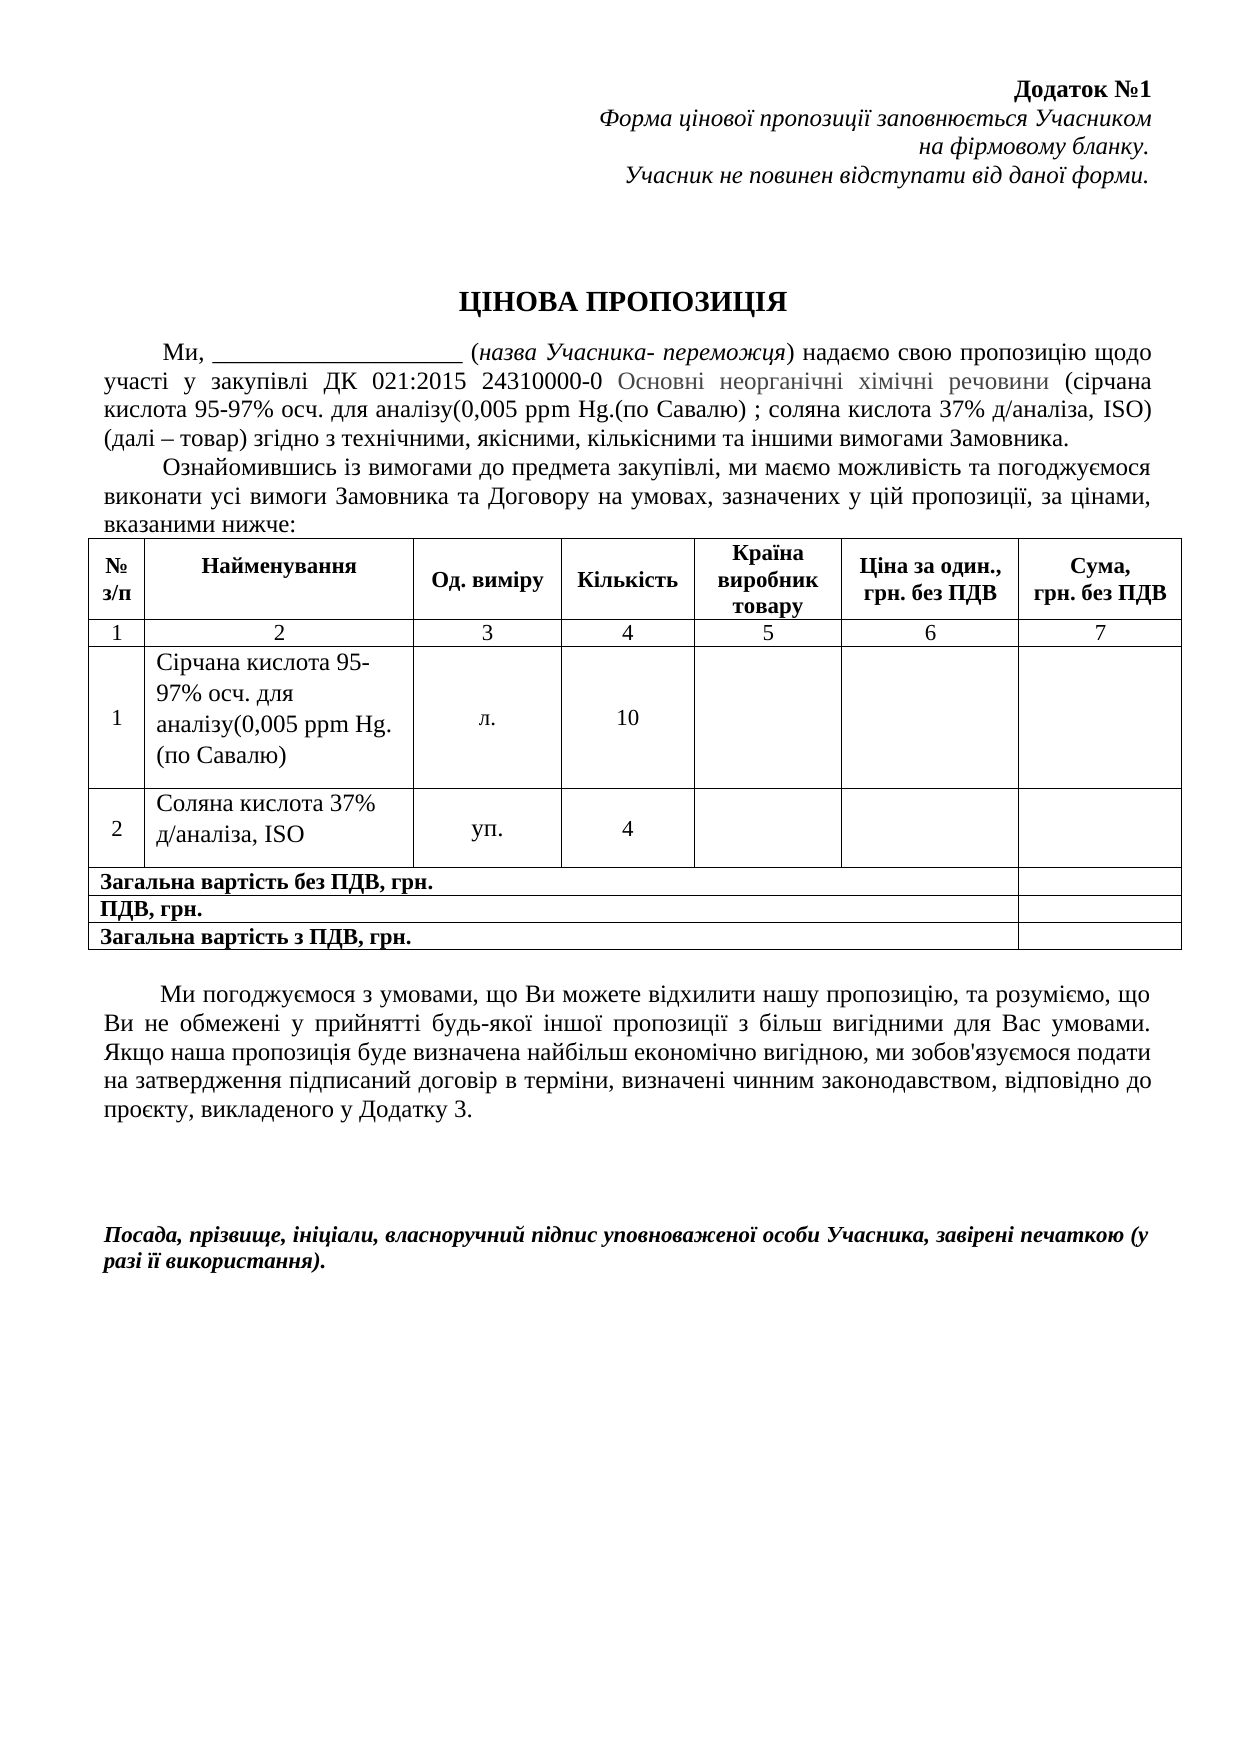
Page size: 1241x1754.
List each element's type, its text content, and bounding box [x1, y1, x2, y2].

table_cell 4 [562, 789, 694, 867]
table_cell [1019, 923, 1181, 949]
table_cell 2 [89, 789, 144, 867]
table_cell 1 [89, 620, 144, 646]
table_cell уп. [414, 789, 561, 867]
table_header № з/п [89, 539, 144, 618]
table_cell Загальна вартість без ПДВ, грн. [89, 868, 1018, 894]
text Ми погоджуємося з умовами, що Ви можете відхилити нашу пропозицію, та розуміємо, що Ви не обмежені у прийнятті будь-якої іншої пропозиції з більш вигідними для Вас умовами. Якщо наша пропозиція буде визначена найбільш економічно вигідною, ми зобов'язуємося подати на затвердження підписаний договір в терміни, визначені чинним законодавством, відповідно до проєкту, викладеного у Додатку 3. [103, 979, 1152, 1123]
text Додаток №1 [103, 74, 1152, 103]
table_cell [842, 789, 1018, 867]
table_cell 5 [695, 620, 841, 646]
text Посада, прізвище, ініціали, власноручний підпис уповноваженої особи Учасника, завірені печаткою (у разі її використання). [103, 1221, 1152, 1273]
table_cell [1019, 896, 1181, 922]
table_cell л. [414, 647, 561, 787]
text Форма цінової пропозиції заповнюється Учасником [103, 103, 1152, 131]
table_header Найменування [145, 539, 413, 618]
table_cell 6 [842, 620, 1018, 646]
table_cell [1019, 789, 1181, 867]
text на фірмовому бланку. [103, 131, 1152, 160]
table_cell 4 [562, 620, 694, 646]
table_cell 7 [1019, 620, 1181, 646]
table_cell [1019, 868, 1181, 894]
table_header Країна виробник товару [695, 539, 841, 618]
table_cell Загальна вартість з ПДВ, грн. [89, 923, 1018, 949]
table_cell [842, 647, 1018, 787]
table_cell ПДВ, грн. [89, 896, 1018, 922]
text Ознайомившись із вимогами до предмета закупівлі, ми маємо можливість та погоджуємося виконати усі вимоги Замовника та Договору на умовах, зазначених у цій пропозиції, за цінами, вказаними нижче: [103, 452, 1152, 538]
text Учасник не повинен відступати від даної форми. [103, 160, 1152, 189]
table_cell 2 [145, 620, 413, 646]
table_cell Сірчана кислота 95-97% осч. для аналізу(0,005 ррm Hg.(по Савалю) [145, 647, 413, 787]
table_cell 10 [562, 647, 694, 787]
table_header Сума, грн. без ПДВ [1019, 539, 1181, 618]
table_cell [1019, 647, 1181, 787]
table_header Ціна за один., грн. без ПДВ [842, 539, 1018, 618]
table_header Од. виміру [414, 539, 561, 618]
table_cell 1 [89, 647, 144, 787]
text Ми, ____________________ (назва Учасника- переможця) надаємо свою пропозицію щодо участі у закупівлі ДК 021:2015 24310000-0 Основні неорганічні хімічні речовини (сірчана кислота 95-97% осч. для аналізу(0,005 ррm Hg.(по Савалю) ; соляна кислота 37% д/аналіза, ISO) (далі – товар) згідно з технічними, якісними, кількісними та іншими вимогами Замовника. [103, 337, 1152, 452]
table_cell Соляна кислота 37% д/аналіза, ISO [145, 789, 413, 867]
table_cell 3 [414, 620, 561, 646]
text ЦІНОВА ПРОПОЗИЦІЯ [28, 284, 1152, 318]
table_cell [695, 647, 841, 787]
table_header Кількість [562, 539, 694, 618]
table_cell [695, 789, 841, 867]
